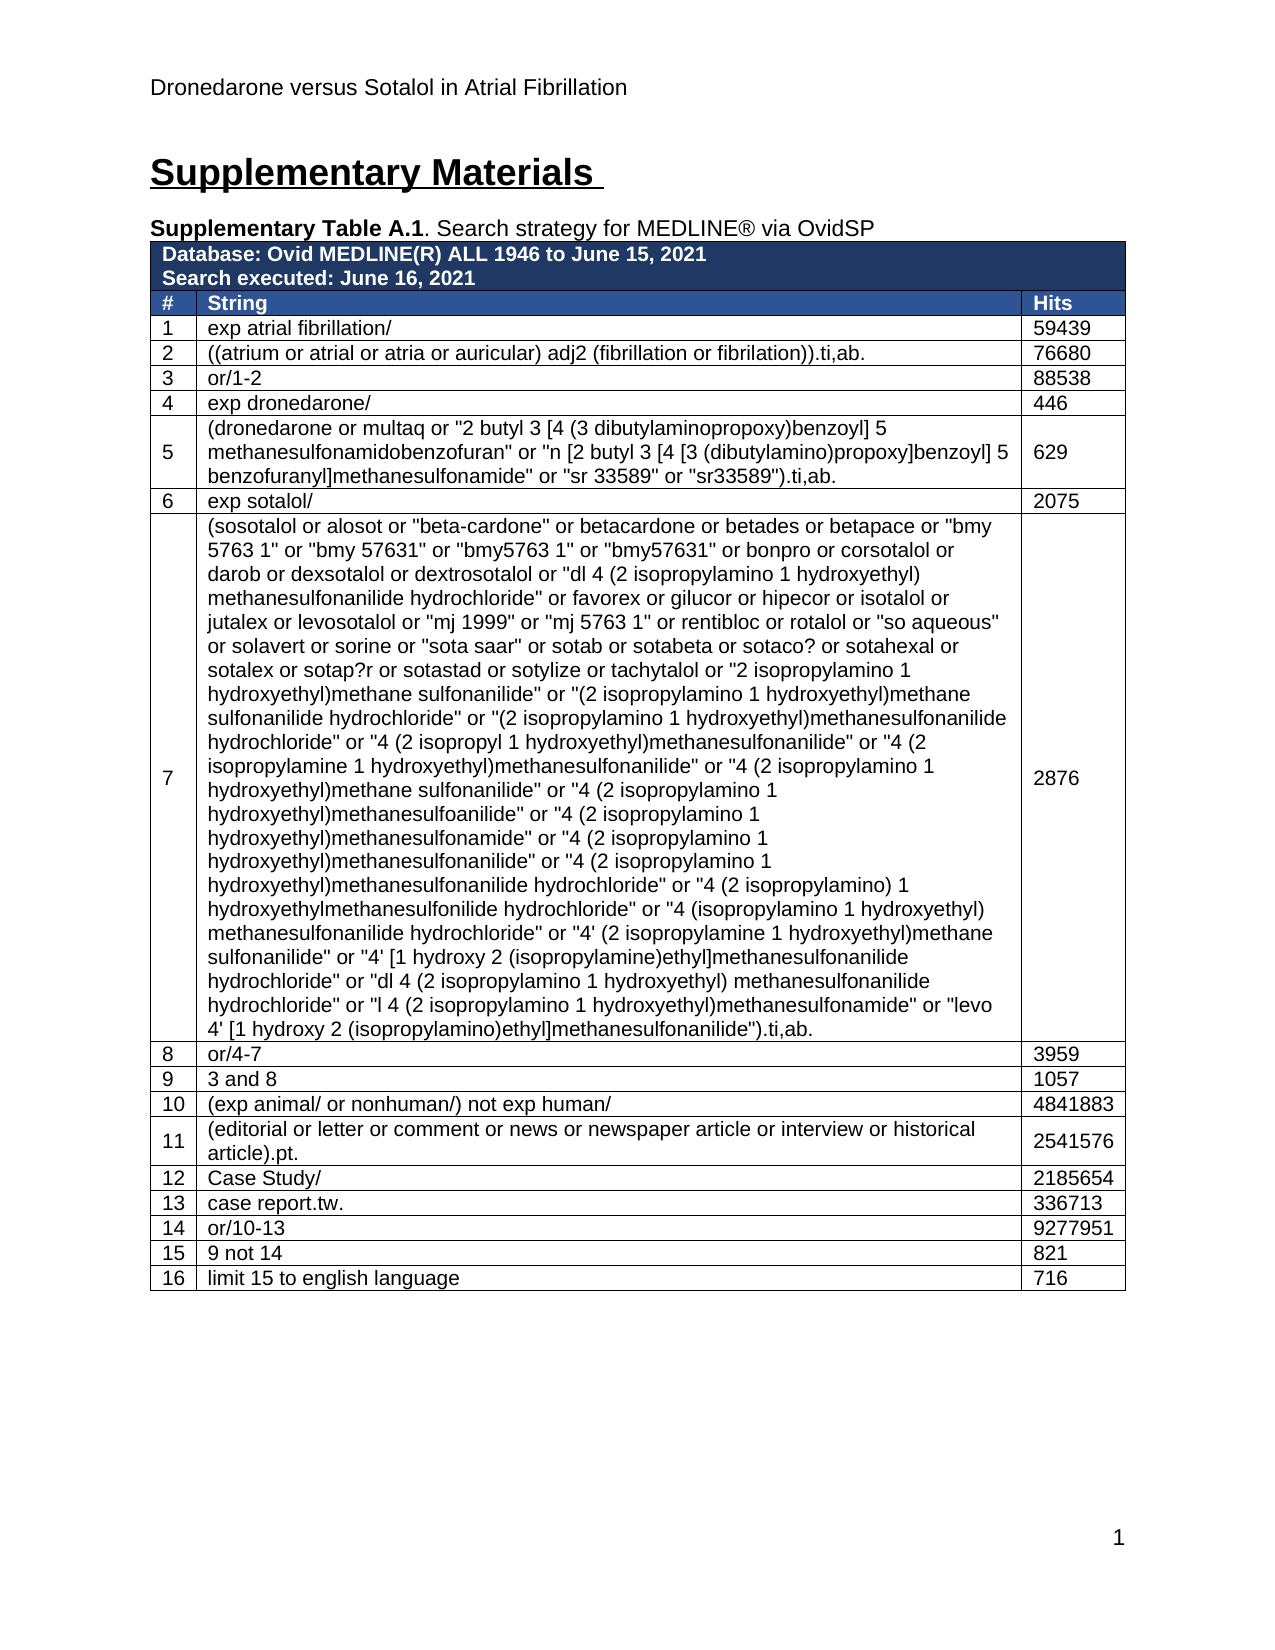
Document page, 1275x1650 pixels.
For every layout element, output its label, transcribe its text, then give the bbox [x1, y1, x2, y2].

table_cell 4 [151, 391, 196, 415]
table_cell 59439 [1022, 316, 1125, 340]
table_cell # [151, 291, 196, 315]
text Supplementary Materials [150, 150, 1125, 193]
table_cell 3 [151, 366, 196, 390]
table_cell Case Study/ [197, 1166, 1021, 1190]
table_cell 446 [1022, 391, 1125, 415]
table_cell 12 [151, 1166, 196, 1190]
table_cell 11 [151, 1117, 196, 1165]
table_cell 2 [151, 341, 196, 365]
table_cell (exp animal/ or nonhuman/) not exp human/ [197, 1092, 1021, 1116]
table_cell 821 [1022, 1241, 1125, 1265]
table_cell 88538 [1022, 366, 1125, 390]
table_cell 3959 [1022, 1042, 1125, 1066]
table_cell 9 not 14 [197, 1241, 1021, 1265]
table_cell 8 [151, 1042, 196, 1066]
table_cell 336713 [1022, 1191, 1125, 1215]
table_cell 16 [151, 1266, 196, 1290]
table_cell 1057 [1022, 1067, 1125, 1091]
table_cell 6 [151, 489, 196, 513]
table_cell 2541576 [1022, 1117, 1125, 1165]
table_cell 2185654 [1022, 1166, 1125, 1190]
table_cell (editorial or letter or comment or news or newspaper article or interview or historical article).pt. [197, 1117, 1021, 1165]
table_cell or/1-2 [197, 366, 1021, 390]
table_header Database: Ovid MEDLINE(R) ALL 1946 to June 15, 2021 Search executed: June 16, 2021 [151, 242, 1125, 290]
table_cell (dronedarone or multaq or "2 butyl 3 [4 (3 dibutylaminopropoxy)benzoyl] 5 methanesulfonamidobenzofuran" or "n [2 butyl 3 [4 [3 (dibutylamino)propoxy]benzoyl] 5 benzofuranyl]methanesulfonamide" or "sr 33589" or "sr33589").ti,ab. [197, 416, 1021, 488]
table_cell 14 [151, 1216, 196, 1240]
table_cell limit 15 to english language [197, 1266, 1021, 1290]
table_cell String [197, 291, 1021, 315]
table_cell 7 [151, 514, 196, 1041]
table_cell or/4-7 [197, 1042, 1021, 1066]
table_cell 2876 [1022, 514, 1125, 1041]
table_cell exp dronedarone/ [197, 391, 1021, 415]
table_cell 15 [151, 1241, 196, 1265]
table_cell 9277951 [1022, 1216, 1125, 1240]
table_cell 5 [151, 416, 196, 488]
table_cell 629 [1022, 416, 1125, 488]
table_cell 4841883 [1022, 1092, 1125, 1116]
table_cell 2075 [1022, 489, 1125, 513]
table_cell 13 [151, 1191, 196, 1215]
table_cell 1 [151, 316, 196, 340]
table_cell or/10-13 [197, 1216, 1021, 1240]
text Supplementary Table A.1. Search strategy for MEDLINE® via OvidSP [150, 215, 1125, 241]
table_cell case report.tw. [197, 1191, 1021, 1215]
table_cell ((atrium or atrial or atria or auricular) adj2 (fibrillation or fibrilation)).ti,ab. [197, 341, 1021, 365]
table_cell (sosotalol or alosot or "beta-cardone" or betacardone or betades or betapace or "bmy 5763 1" or "bmy 57631" or "bmy5763 1" or "bmy57631" or bonpro or corsotalol or darob or dexsotalol or dextrosotalol or "dl 4 (2 isopropylamino 1 hydroxyethyl) methanesulfonanilide hydrochloride" or favorex or gilucor or hipecor or isotalol or jutalex or levosotalol or "mj 1999" or "mj 5763 1" or rentibloc or rotalol or "so aqueous" or solavert or sorine or "sota saar" or sotab or sotabeta or sotaco? or sotahexal or sotalex or sotap?r or sotastad or sotylize or tachytalol or "2 isopropylamino 1 hydroxyethyl)methane sulfonanilide" or "(2 isopropylamino 1 hydroxyethyl)methane sulfonanilide hydrochloride" or "(2 isopropylamino 1 hydroxyethyl)methanesulfonanilide hydrochloride" or "4 (2 isopropyl 1 hydroxyethyl)methanesulfonanilide" or "4 (2 isopropylamine 1 hydroxyethyl)methanesulfonanilide" or "4 (2 isopropylamino 1 hydroxyethyl)methane sulfonanilide" or "4 (2 isopropylamino 1 hydroxyethyl)methanesulfoanilide" or "4 (2 isopropylamino 1 hydroxyethyl)methanesulfonamide" or "4 (2 isopropylamino 1 hydroxyethyl)methanesulfonanilide" or "4 (2 isopropylamino 1 hydroxyethyl)methanesulfonanilide hydrochloride" or "4 (2 isopropylamino) 1 hydroxyethylmethanesulfonilide hydrochloride" or "4 (isopropylamino 1 hydroxyethyl) methanesulfonanilide hydrochloride" or "4' (2 isopropylamine 1 hydroxyethyl)methane sulfonanilide" or "4' [1 hydroxy 2 (isopropylamine)ethyl]methanesulfonanilide hydrochloride" or "dl 4 (2 isopropylamino 1 hydroxyethyl) methanesulfonanilide hydrochloride" or "l 4 (2 isopropylamino 1 hydroxyethyl)methanesulfonamide" or "levo 4' [1 hydroxy 2 (isopropylamino)ethyl]methanesulfonanilide").ti,ab. [197, 514, 1021, 1041]
table_cell 76680 [1022, 341, 1125, 365]
table_cell 9 [151, 1067, 196, 1091]
table_cell exp atrial fibrillation/ [197, 316, 1021, 340]
table_cell 10 [151, 1092, 196, 1116]
table_cell 716 [1022, 1266, 1125, 1290]
table_cell Hits [1022, 291, 1125, 315]
table_cell exp sotalol/ [197, 489, 1021, 513]
table_cell 3 and 8 [197, 1067, 1021, 1091]
